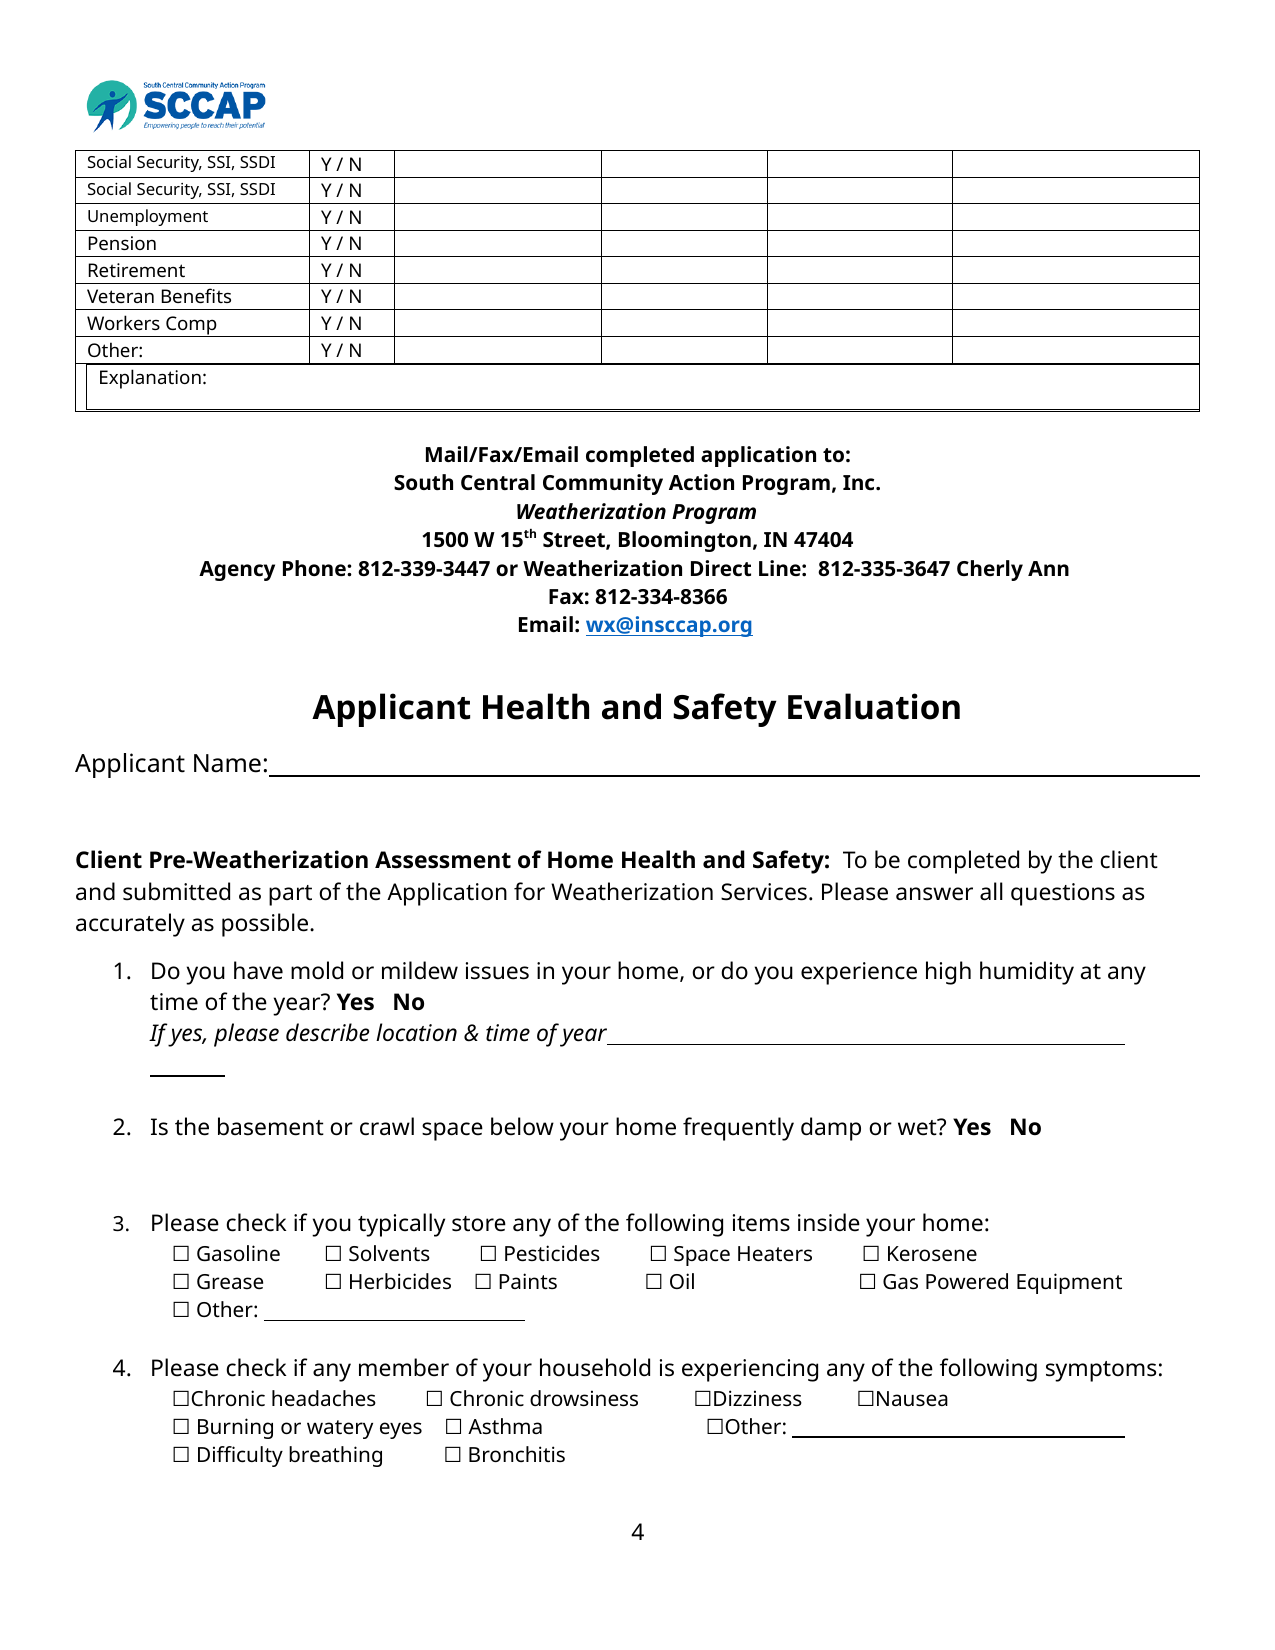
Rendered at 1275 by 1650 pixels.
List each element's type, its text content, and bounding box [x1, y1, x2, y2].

table_cell [768, 284, 952, 309]
list Burning or watery eyes Asthma Other: [150, 1412, 1200, 1441]
text Applicant Name: [75, 746, 1200, 780]
table_cell Pension [76, 231, 309, 256]
table_cell Social Security, SSI, SSDI [76, 151, 309, 177]
table_cell Veteran Benefits [76, 284, 309, 309]
table_cell Y / N [310, 204, 394, 230]
table_cell [953, 337, 1199, 362]
table_cell [768, 178, 952, 203]
table_cell [602, 257, 767, 283]
list Difficulty breathing Bronchitis [150, 1441, 1200, 1497]
table_cell [395, 310, 601, 336]
table_cell [76, 364, 1199, 411]
table_cell [953, 204, 1199, 230]
table_cell Y / N [310, 178, 394, 203]
list Please check if any member of your household is experiencing any of the following symptoms: [112, 1352, 1200, 1384]
table_cell [953, 231, 1199, 256]
table_cell [953, 257, 1199, 283]
table_cell [602, 310, 767, 336]
table_cell Social Security, SSI, SSDI [76, 178, 309, 203]
table_cell [395, 284, 601, 309]
table_cell [768, 310, 952, 336]
table_cell [768, 337, 952, 362]
picture [75, 75, 273, 136]
table_cell [953, 284, 1199, 309]
table_cell [602, 284, 767, 309]
table_cell [395, 257, 601, 283]
table_cell Workers Comp [76, 310, 309, 336]
table_cell [768, 231, 952, 256]
table_cell Retirement [76, 257, 309, 283]
text Mail/Fax/Email completed application to: South Central Community Action Program, Inc. Weatherization Program 1500 W 15th Street, Bloomington, IN 47404 Agency Phone: 812-339-3447 or Weatherization Direct Line: 812-335-3647 Cherly Ann Fax: 812-334-8366 Email: wx@insccap.org [75, 412, 1200, 667]
table_cell [953, 178, 1199, 203]
list Is the basement or crawl space below your home frequently damp or wet? Yes No [112, 1111, 1200, 1142]
table_cell Y / N [310, 257, 394, 283]
list Other: [150, 1296, 1200, 1324]
list Grease Herbicides Paints Oil Gas Powered Equipment [150, 1267, 1200, 1296]
table_cell [602, 204, 767, 230]
table_cell Y / N [310, 231, 394, 256]
list Chronic headaches Chronic drowsiness Dizziness Nausea [150, 1384, 1200, 1412]
text Applicant Health and Safety Evaluation [75, 684, 1200, 729]
table_cell [602, 178, 767, 203]
table_cell [953, 310, 1199, 336]
table_cell [768, 257, 952, 283]
table_cell [602, 337, 767, 362]
table_cell [395, 178, 601, 203]
table_cell [395, 204, 601, 230]
table_cell Y / N [310, 284, 394, 309]
table_cell [602, 231, 767, 256]
table_cell Y / N [310, 310, 394, 336]
table_cell [395, 231, 601, 256]
table_cell Other: [76, 337, 309, 362]
table_cell [768, 204, 952, 230]
list Do you have mold or mildew issues in your home, or do you experience high humidity at any time of the year? Yes No If yes, please describe location & time of year [112, 955, 1200, 1080]
table_cell [602, 151, 767, 177]
text Client Pre-Weatherization Assessment of Home Health and Safety: To be completed by the client and submitted as part of the Application for Weatherization Services. Please answer all questions as accurately as possible. [75, 844, 1200, 938]
table_cell Y / N [310, 151, 394, 177]
table_cell [953, 151, 1199, 177]
table_cell [395, 337, 601, 362]
list Please check if you typically store any of the following items inside your home: Gasoline Solvents Pesticides Space Heaters Kerosene [112, 1207, 1200, 1267]
table_cell Y / N [310, 337, 394, 362]
table_cell Unemployment [76, 204, 309, 230]
table_cell [395, 151, 601, 177]
table_cell [768, 151, 952, 177]
